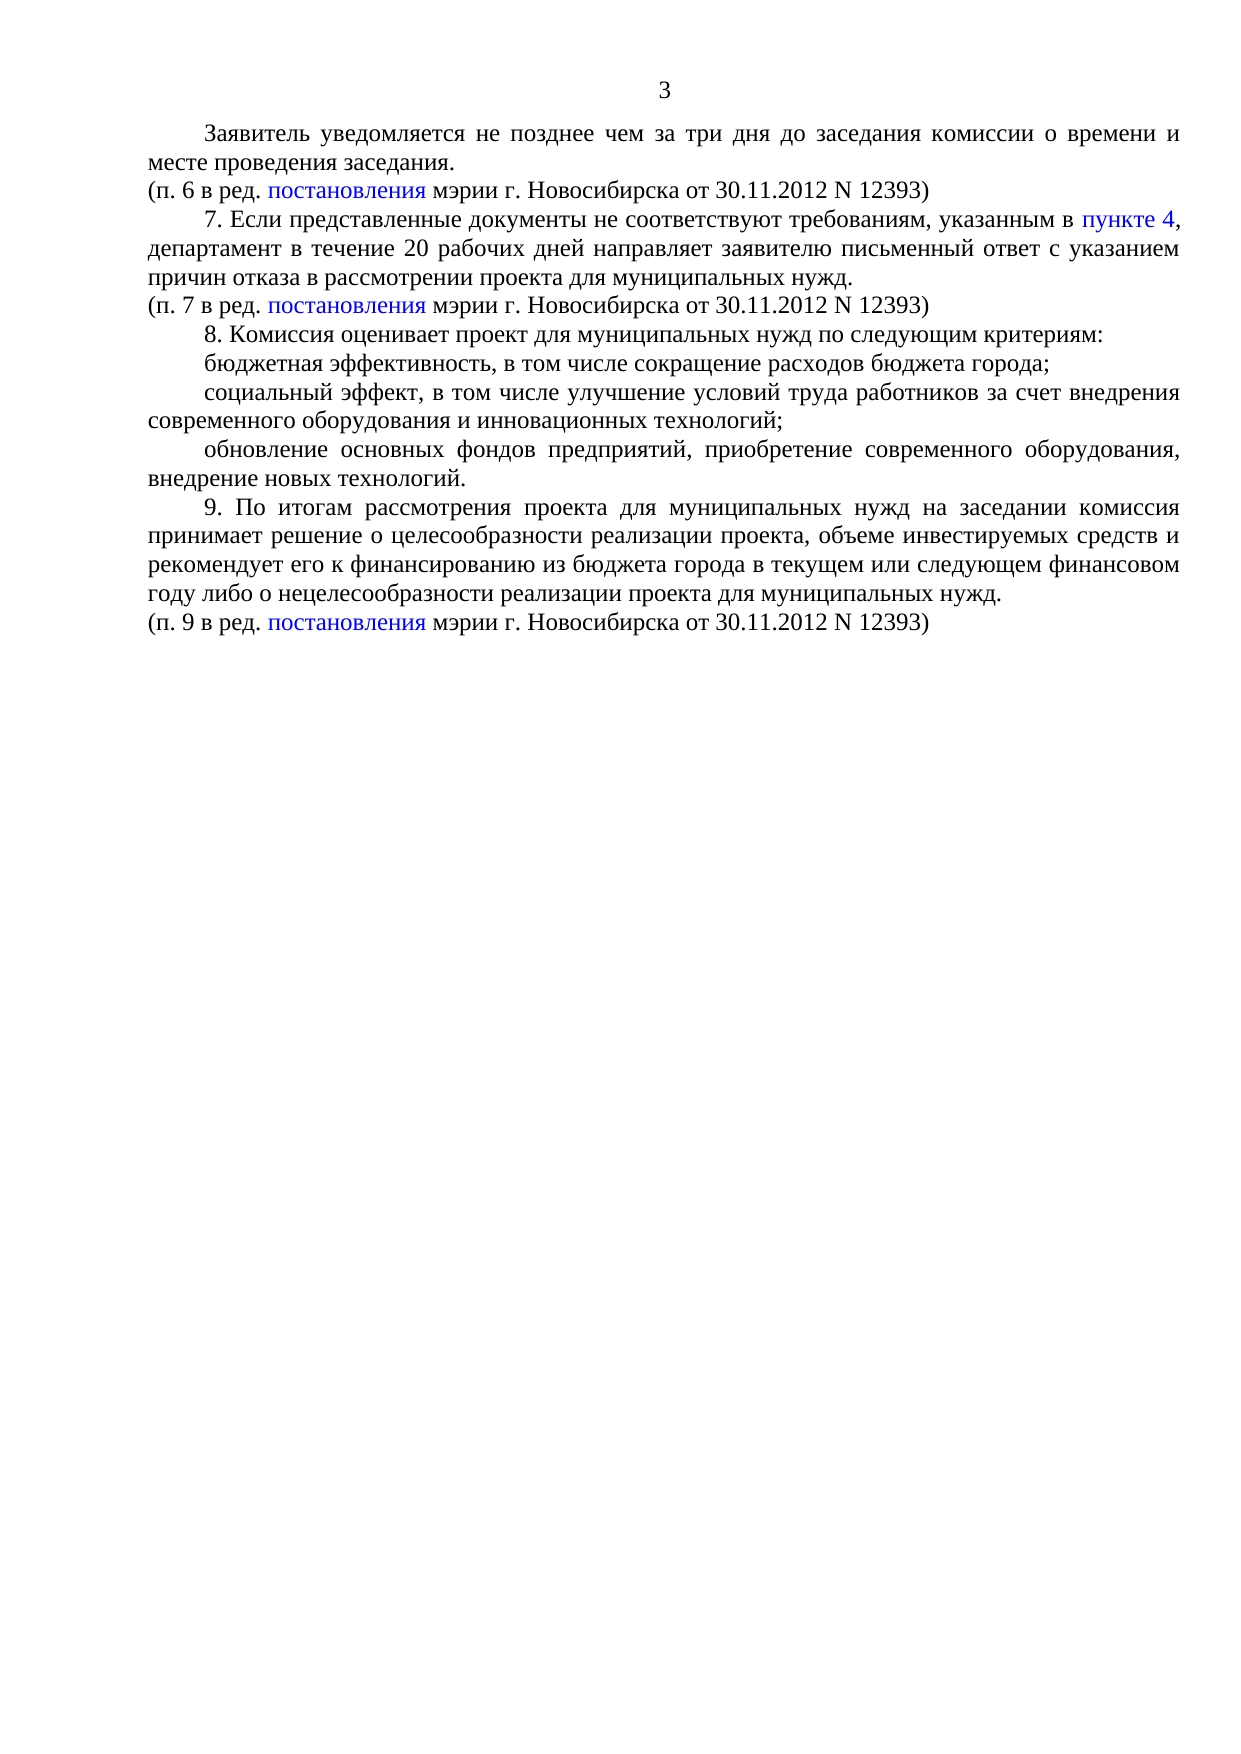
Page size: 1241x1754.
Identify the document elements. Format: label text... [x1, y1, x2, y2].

text Заявитель уведомляется не позднее чем за три дня до заседания комиссии о времени и месте проведения заседания. [148, 118, 1181, 176]
text 8. Комиссия оценивает проект для муниципальных нужд по следующим критериям: [148, 319, 1181, 348]
text (п. 6 в ред. постановления мэрии г. Новосибирска от 30.11.2012 N 12393) [148, 176, 1181, 204]
text (п. 7 в ред. постановления мэрии г. Новосибирска от 30.11.2012 N 12393) [148, 291, 1181, 319]
text (п. 9 в ред. постановления мэрии г. Новосибирска от 30.11.2012 N 12393) [148, 607, 1181, 636]
text 9. По итогам рассмотрения проекта для муниципальных нужд на заседании комиссия принимает решение о целесообразности реализации проекта, объеме инвестируемых средств и рекомендует его к финансированию из бюджета города в текущем или следующем финансовом году либо о нецелесообразности реализации проекта для муниципальных нужд. [148, 492, 1181, 607]
text бюджетная эффективность, в том числе сокращение расходов бюджета города; [148, 348, 1181, 377]
text социальный эффект, в том числе улучшение условий труда работников за счет внедрения современного оборудования и инновационных технологий; [148, 377, 1181, 434]
text 7. Если представленные документы не соответствуют требованиям, указанным в пункте 4, департамент в течение 20 рабочих дней направляет заявителю письменный ответ с указанием причин отказа в рассмотрении проекта для муниципальных нужд. [148, 204, 1181, 291]
text обновление основных фондов предприятий, приобретение современного оборудования, внедрение новых технологий. [148, 434, 1181, 492]
